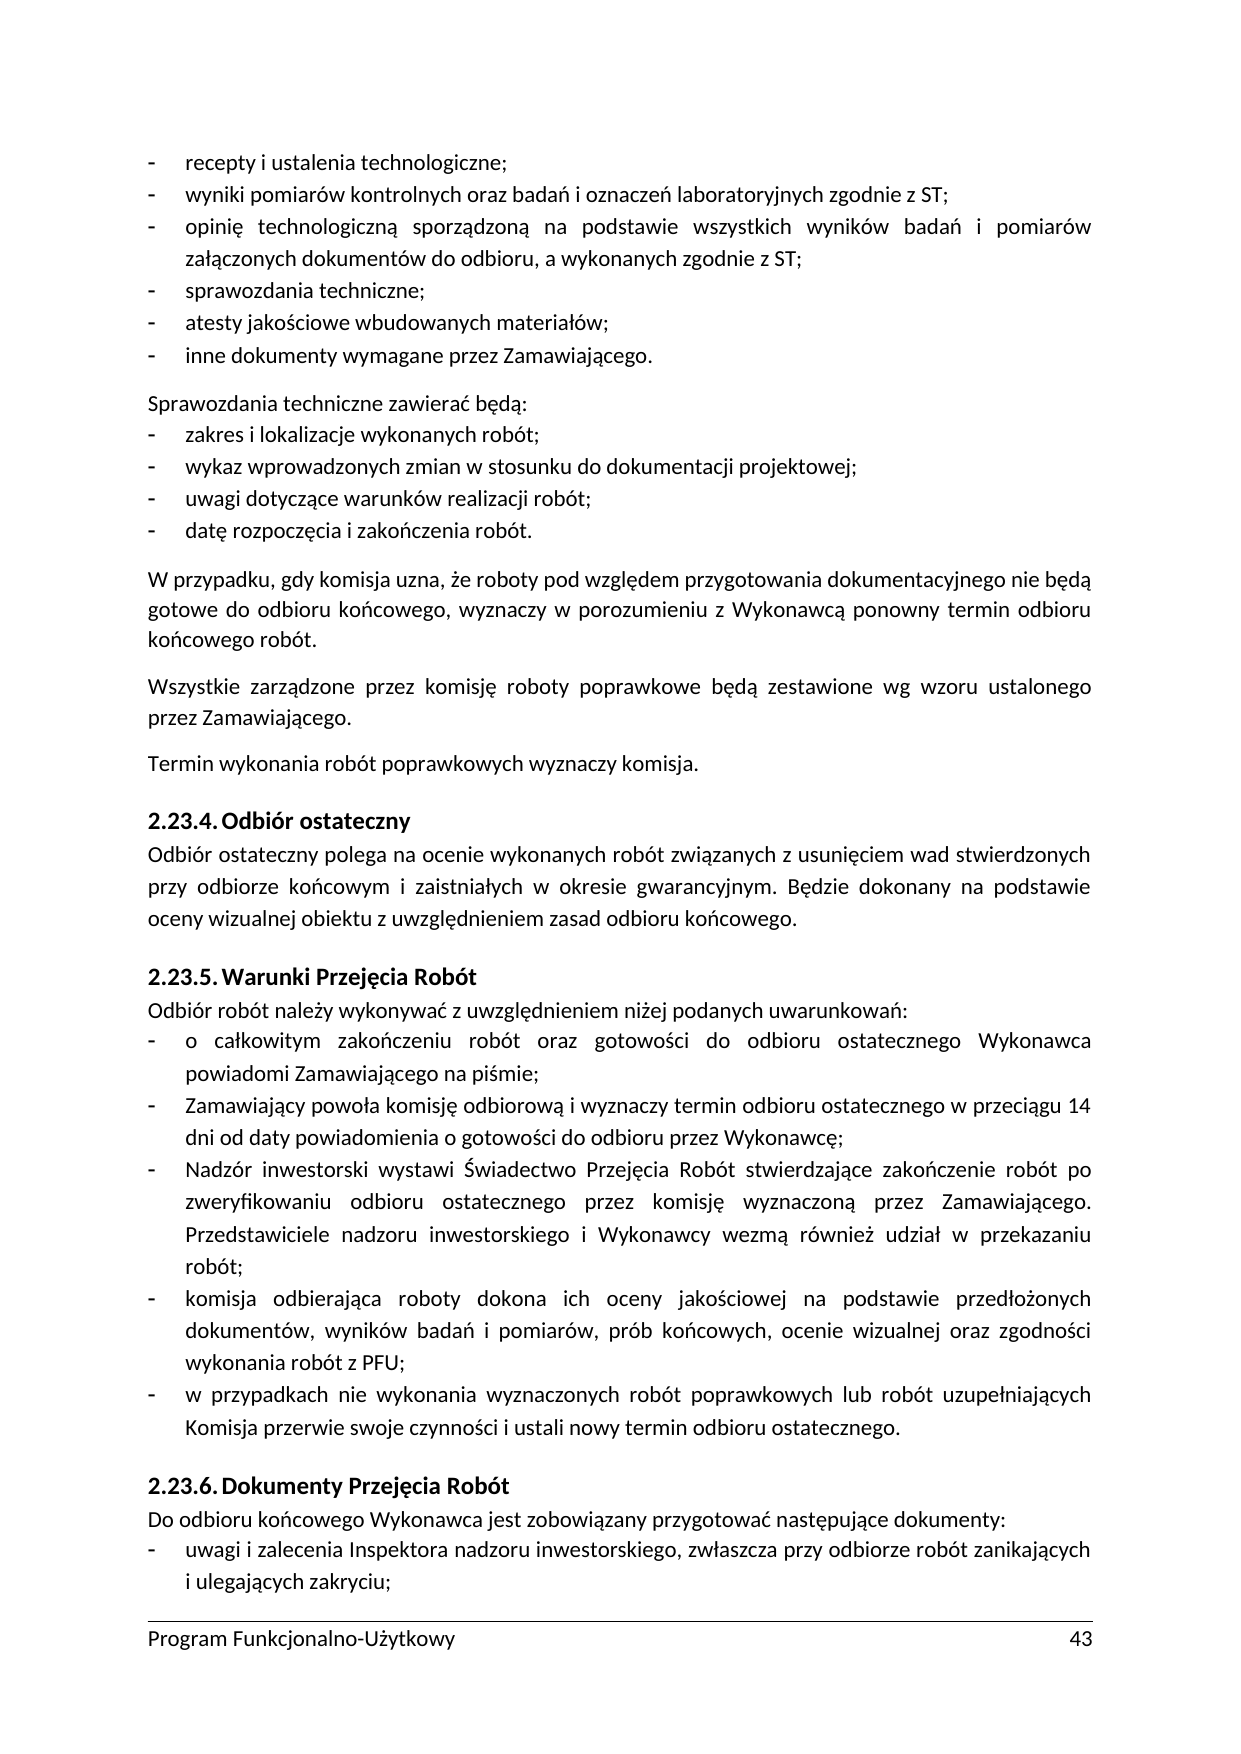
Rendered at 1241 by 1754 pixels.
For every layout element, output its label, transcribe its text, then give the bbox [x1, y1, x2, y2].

list inne dokumenty wymagane przez Zamawiającego. [148, 341, 1093, 369]
list datę rozpoczęcia i zakończenia robót. [148, 516, 1093, 544]
text Do odbioru końcowego Wykonawca jest zobowiązany przygotować następujące dokumenty: [148, 1505, 1093, 1533]
list wykaz wprowadzonych zmian w stosunku do dokumentacji projektowej; [148, 452, 1093, 480]
list komisja odbierająca roboty dokona ich oceny jakościowej na podstawie przedłożonych dokumentów, wyników badań i pomiarów, prób końcowych, ocenie wizualnej oraz zgodności wykonania robót z PFU; [148, 1284, 1093, 1376]
list uwagi i zalecenia Inspektora nadzoru inwestorskiego, zwłaszcza przy odbiorze robót zanikających i ulegających zakryciu; [148, 1535, 1093, 1595]
text Sprawozdania techniczne zawierać będą: [148, 389, 1093, 418]
list Nadzór inwestorski wystawi Świadectwo Przejęcia Robót stwierdzające zakończenie robót po zweryfikowaniu odbioru ostatecznego przez komisję wyznaczoną przez Zamawiającego. Przedstawiciele nadzoru inwestorskiego i Wykonawcy wezmą również udział w przekazaniu robót; [148, 1155, 1093, 1280]
list Zamawiający powoła komisję odbiorową i wyznaczy termin odbioru ostatecznego w przeciągu 14 dni od daty powiadomienia o gotowości do odbioru przez Wykonawcę; [148, 1091, 1093, 1151]
text W przypadku, gdy komisja uzna, że roboty pod względem przygotowania dokumentacyjnego nie będą gotowe do odbioru końcowego, wyznaczy w porozumieniu z Wykonawcą ponowny termin odbioru końcowego robót. [148, 565, 1093, 654]
text Wszystkie zarządzone przez komisję roboty poprawkowe będą zestawione wg wzoru ustalonego przez Zamawiającego. [148, 672, 1093, 731]
list Dokumenty Przejęcia Robót [148, 1470, 1093, 1501]
list o całkowitym zakończeniu robót oraz gotowości do odbioru ostatecznego Wykonawca powiadomi Zamawiającego na piśmie; [148, 1027, 1093, 1087]
list sprawozdania techniczne; [148, 276, 1093, 304]
list atesty jakościowe wbudowanych materiałów; [148, 308, 1093, 337]
text Odbiór robót należy wykonywać z uwzględnieniem niżej podanych uwarunkowań: [148, 996, 1093, 1024]
text Odbiór ostateczny polega na ocenie wykonanych robót związanych z usunięciem wad stwierdzonych przy odbiorze końcowym i zaistniałych w okresie gwarancyjnym. Będzie dokonany na podstawie oceny wizualnej obiektu z uwzględnieniem zasad odbioru końcowego. [148, 840, 1093, 932]
list Warunki Przejęcia Robót [148, 961, 1093, 992]
list zakres i lokalizacje wykonanych robót; [148, 420, 1093, 448]
list Odbiór ostateczny [148, 805, 1093, 835]
text Termin wykonania robót poprawkowych wyznaczy komisja. [148, 749, 1093, 778]
list opinię technologiczną sporządzoną na podstawie wszystkich wyników badań i pomiarów załączonych dokumentów do odbioru, a wykonanych zgodnie z ST; [148, 212, 1093, 272]
list uwagi dotyczące warunków realizacji robót; [148, 484, 1093, 512]
list w przypadkach nie wykonania wyznaczonych robót poprawkowych lub robót uzupełniających Komisja przerwie swoje czynności i ustali nowy termin odbioru ostatecznego. [148, 1381, 1093, 1441]
list recepty i ustalenia technologiczne; [148, 148, 1093, 176]
list wyniki pomiarów kontrolnych oraz badań i oznaczeń laboratoryjnych zgodnie z ST; [148, 180, 1093, 208]
